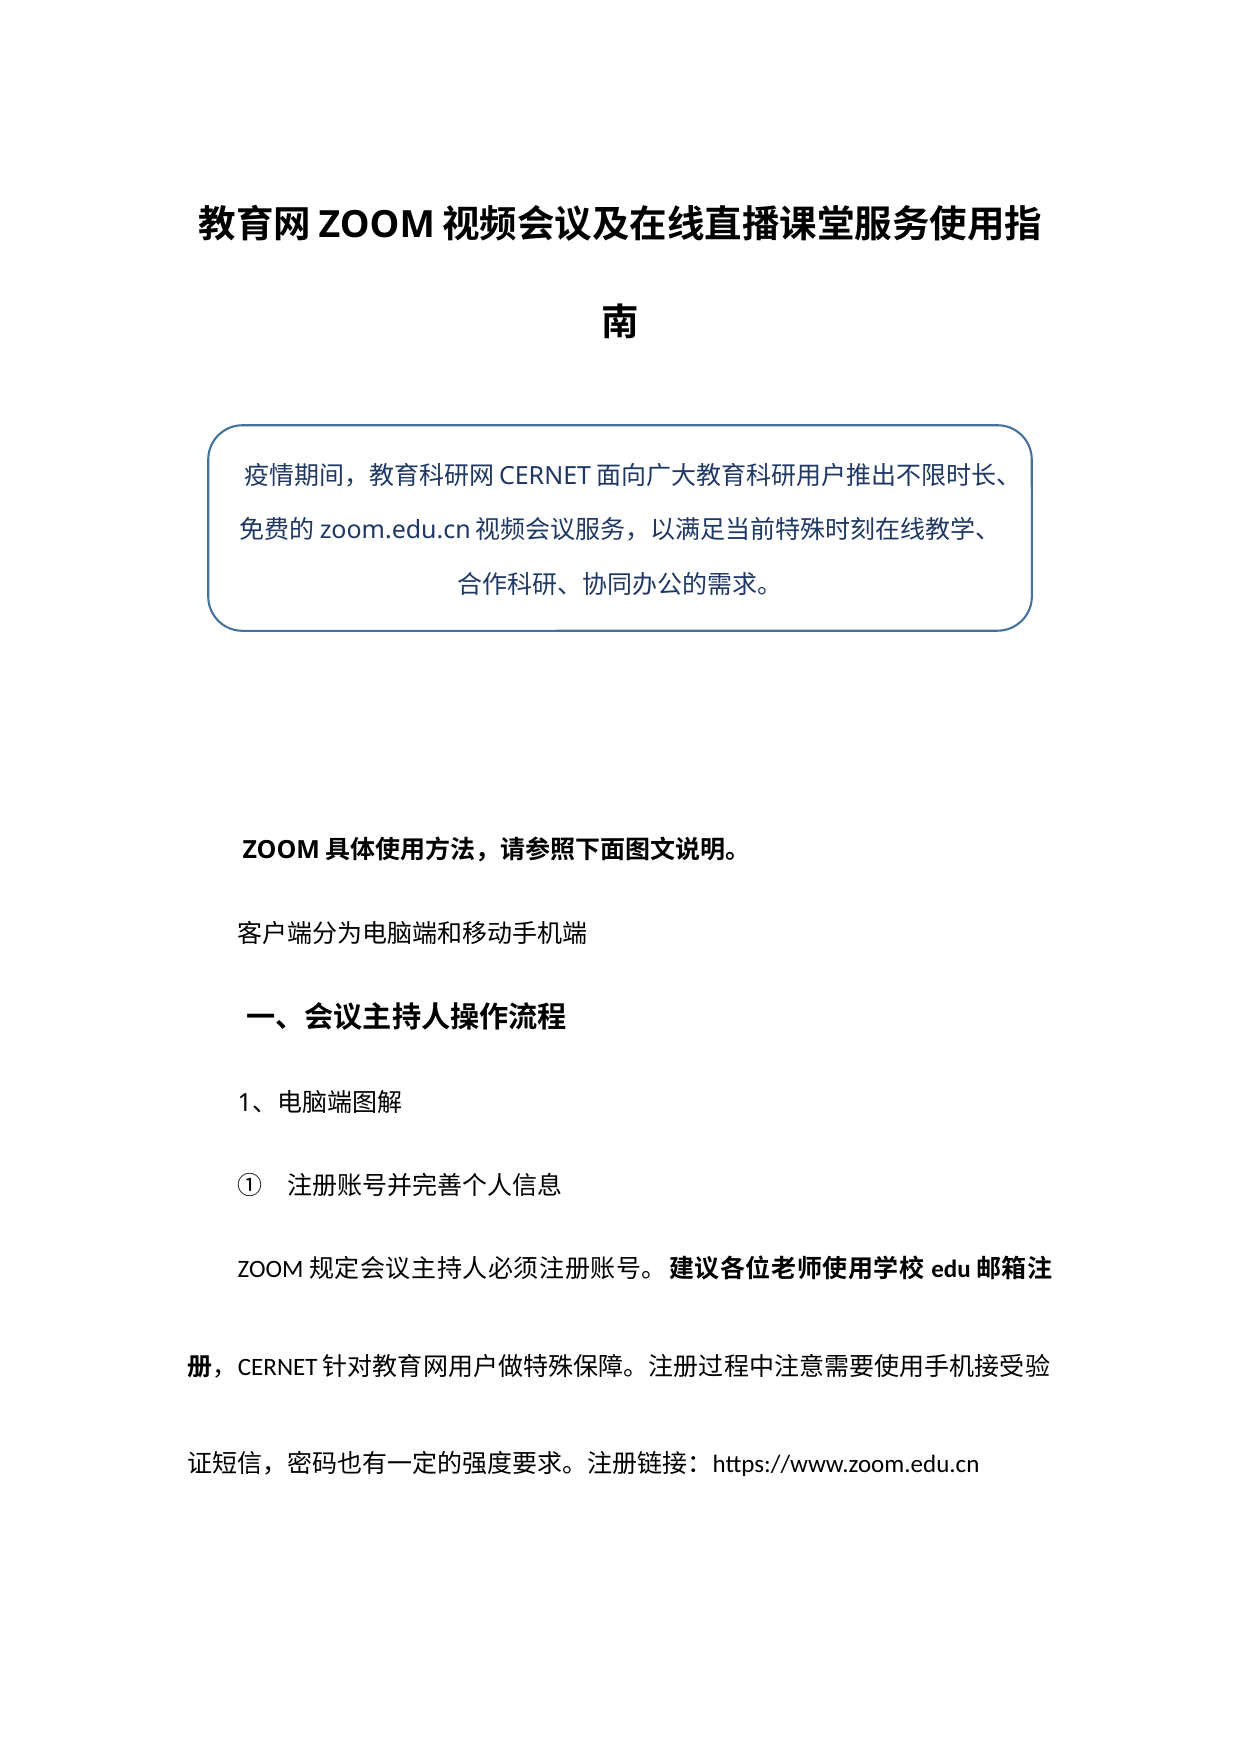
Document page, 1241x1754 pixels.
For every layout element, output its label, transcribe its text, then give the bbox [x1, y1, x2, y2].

text 一、会议主持人操作流程 [187, 982, 1053, 1047]
text ZOOM规定会议主持人必须注册账号。建议各位老师使用学校edu邮箱注册，CERNET针对教育网用户做特殊保障。注册过程中注意需要使用手机接受验证短信，密码也有一定的强度要求。注册链接：https://www.zoom.edu.cn [187, 1234, 1053, 1494]
list 注册账号并完善个人信息 [187, 1151, 1053, 1216]
subtitle 教育网ZOOM视频会议及在线直播课堂服务使用指南 [187, 189, 1053, 352]
text 客户端分为电脑端和移动手机端 [187, 899, 1053, 964]
text ZOOM具体使用方法，请参照下面图文说明。 [187, 816, 1053, 881]
text 1、电脑端图解 [187, 1068, 1053, 1133]
